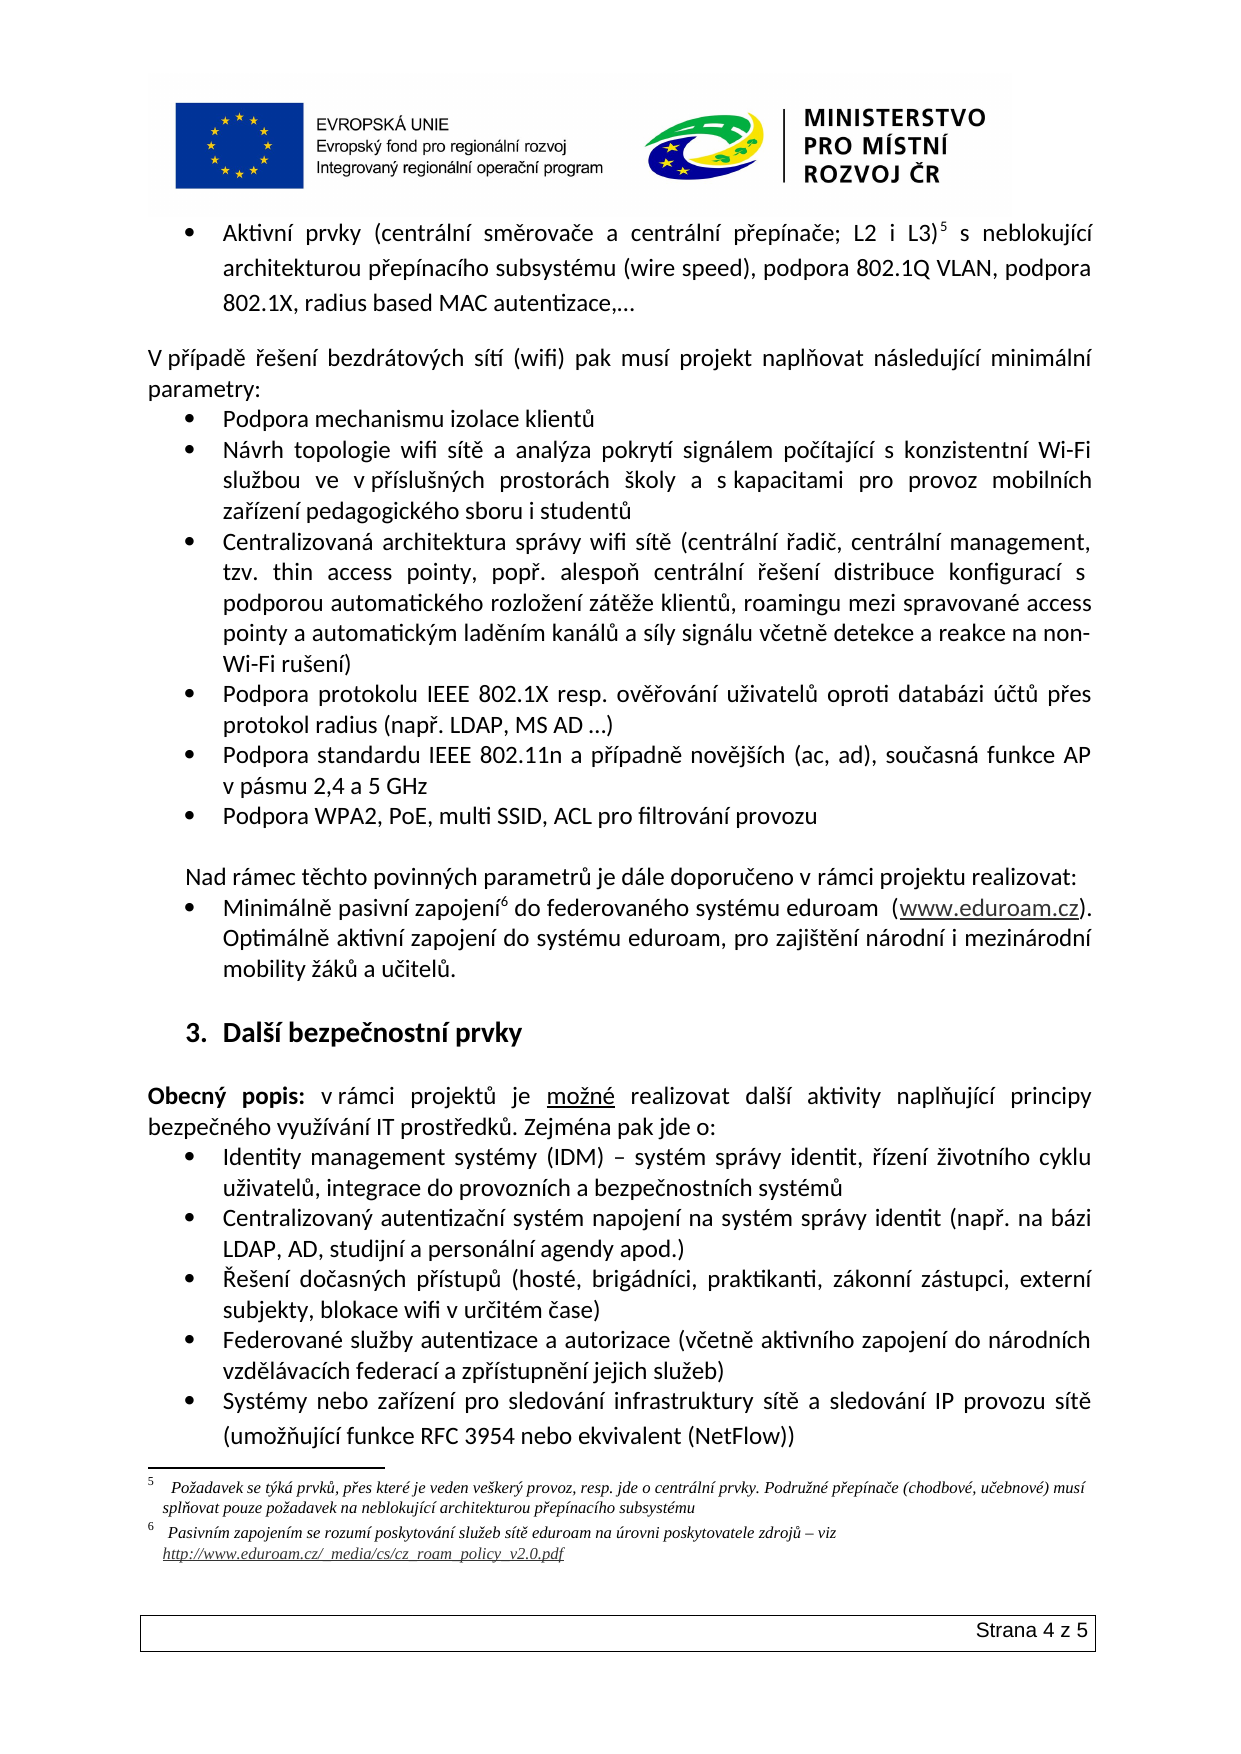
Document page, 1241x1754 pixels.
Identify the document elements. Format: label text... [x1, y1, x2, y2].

list Řešení dočasných přístupů (hosté, brigádníci, praktikanti, zákonní zástupci, externí subjekty, blokace wifi v určitém čase) [185, 1263, 1092, 1324]
list Podpora standardu IEEE 802.11n a případně novějších (ac, ad), současná funkce AP v pásmu 2,4 a 5 GHz [185, 739, 1092, 800]
list Federované služby autentizace a autorizace (včetně aktivního zapojení do národních vzdělávacích federací a zpřístupnění jejich služeb) [185, 1324, 1092, 1385]
picture [147, 73, 1013, 217]
list Identity management systémy (IDM) – systém správy identit, řízení životního cyklu uživatelů, integrace do provozních a bezpečnostních systémů [185, 1141, 1092, 1202]
list Podpora protokolu IEEE 802.1X resp. ověřování uživatelů oproti databázi účtů přes protokol radius (např. LDAP, MS AD …) [185, 678, 1092, 739]
list Aktivní prvky (centrální směrovače a centrální přepínače; L2 i L3) s neblokující architekturou přepínacího subsystému (wire speed), podpora 802.1Q VLAN, podpora 802.1X, radius based MAC autentizace,… [185, 217, 1092, 317]
list Podpora WPA2, PoE, multi SSID, ACL pro filtrování provozu [185, 800, 1092, 831]
list Centralizovaná architektura správy wifi sítě (centrální řadič, centrální management, tzv. thin access pointy, popř. alespoň centrální řešení distribuce konfigurací s podporou automatického rozložení zátěže klientů, roamingu mezi spravované access pointy a automatickým laděním kanálů a síly signálu včetně detekce a reakce na non-Wi-Fi rušení) [185, 526, 1092, 678]
list Nad rámec těchto povinných parametrů je dále doporučeno v rámci projektu realizovat: [185, 861, 1092, 892]
list Další bezpečnostní prvky [185, 1014, 1092, 1049]
list Návrh topologie wifi sítě a analýza pokrytí signálem počítající s konzistentní Wi-Fi službou ve v příslušných prostorách školy a s kapacitami pro provoz mobilních zařízení pedagogického sboru i studentů [185, 434, 1092, 526]
list Podpora mechanismu izolace klientů [185, 403, 1092, 434]
list Minimálně pasivní zapojení do federovaného systému eduroam (www.eduroam.cz). Optimálně aktivní zapojení do systému eduroam, pro zajištění národní i mezinárodní mobility žáků a učitelů. [185, 892, 1092, 983]
list Obecný popis: v rámci projektů je možné realizovat další aktivity naplňující principy bezpečného využívání IT prostředků. Zejména pak jde o: [148, 1080, 1092, 1141]
list V případě řešení bezdrátových sítí (wifi) pak musí projekt naplňovat následující minimální parametry: [148, 342, 1092, 403]
list Centralizovaný autentizační systém napojení na systém správy identit (např. na bázi LDAP, AD, studijní a personální agendy apod.) [185, 1202, 1092, 1263]
list Systémy nebo zařízení pro sledování infrastruktury sítě a sledování IP provozu sítě (umožňující funkce RFC 3954 nebo ekvivalent (NetFlow)) [185, 1385, 1092, 1451]
